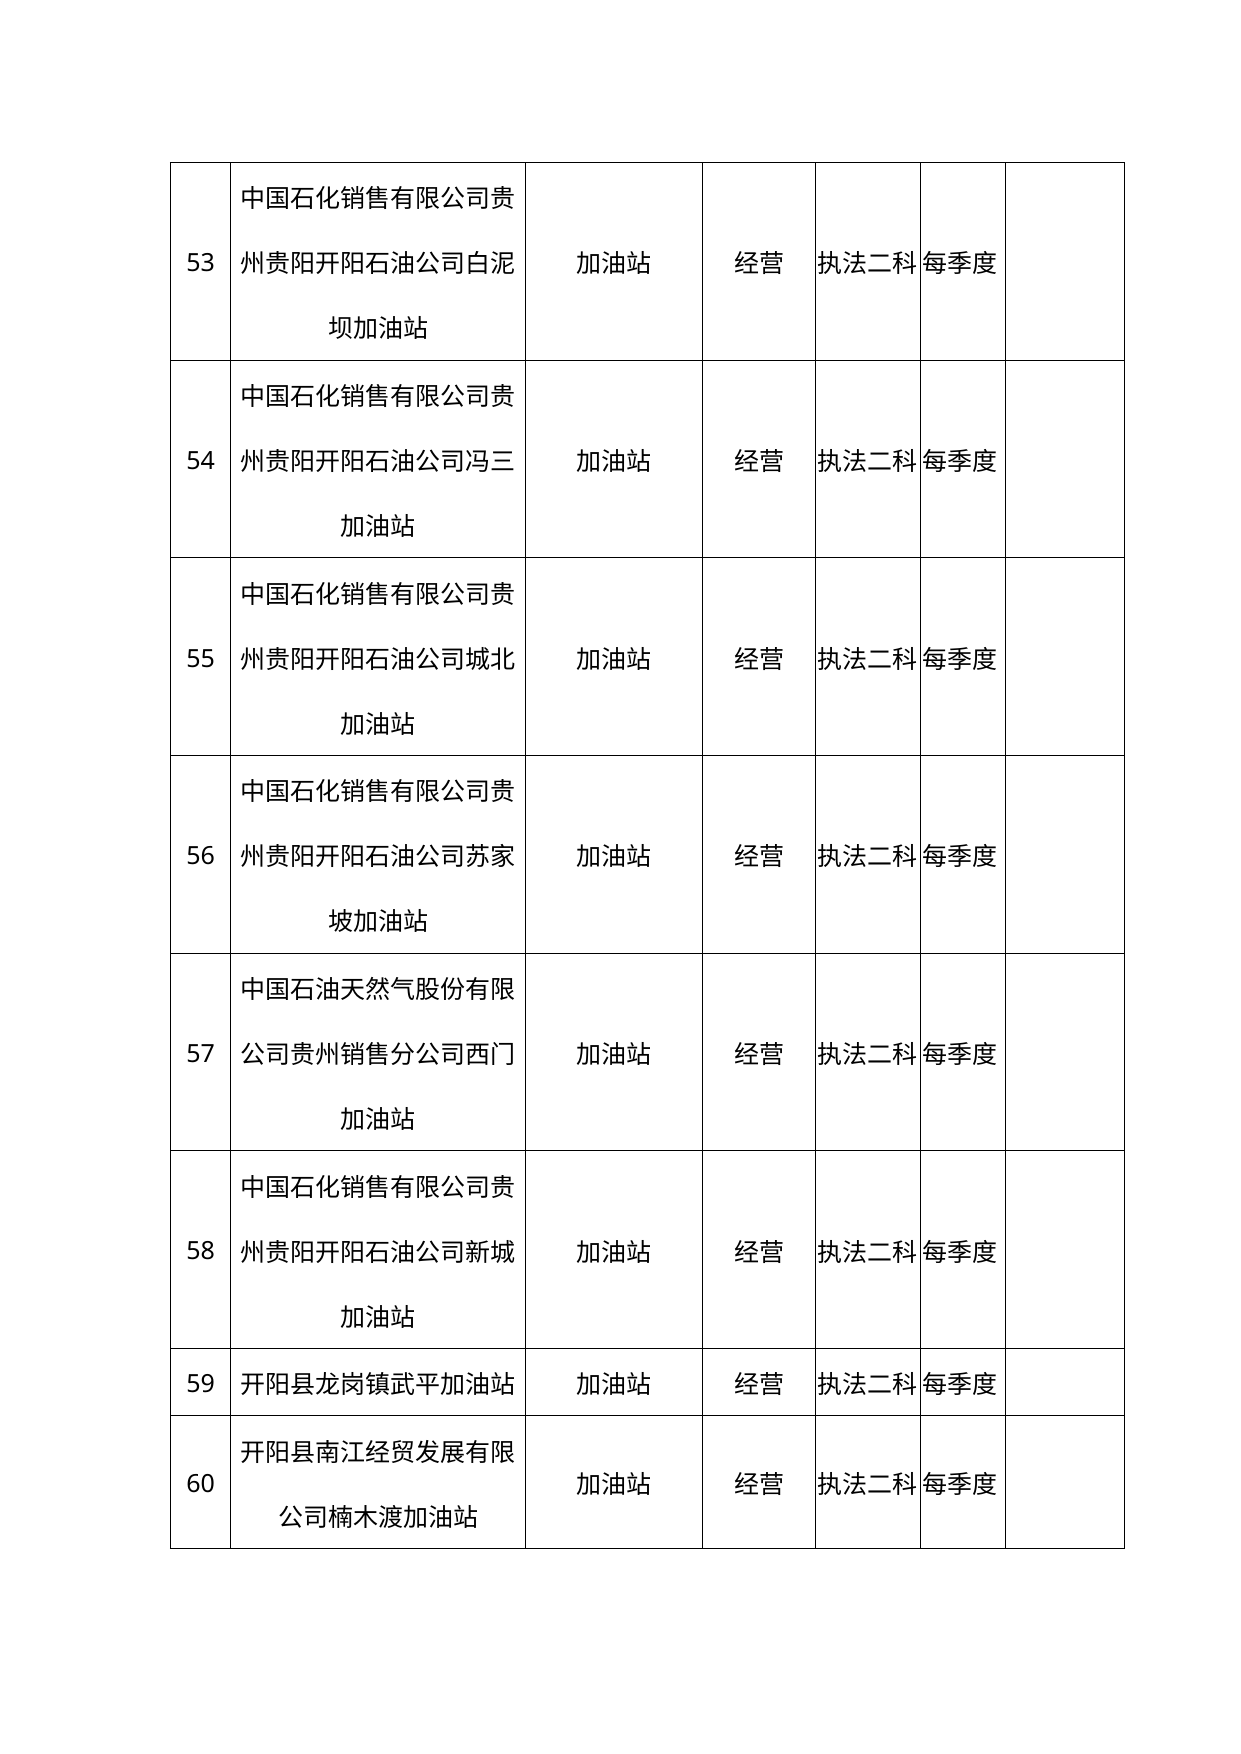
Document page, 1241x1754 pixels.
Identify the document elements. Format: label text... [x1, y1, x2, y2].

table_cell 执法二科 [816, 954, 920, 1150]
table_cell [1006, 1151, 1124, 1348]
table_cell 执法二科 [816, 361, 920, 557]
table_cell 经营 [703, 361, 815, 557]
table_cell 中国石化销售有限公司贵州贵阳开阳石油公司白泥坝加油站 [231, 163, 525, 359]
table_cell 执法二科 [816, 1349, 920, 1415]
table_cell [1006, 756, 1124, 952]
table_cell 每季度 [921, 954, 1005, 1150]
table_cell 加油站 [526, 1151, 702, 1348]
table_cell [1006, 1416, 1124, 1548]
table_cell 执法二科 [816, 1151, 920, 1348]
table_cell 经营 [703, 163, 815, 359]
table_cell 每季度 [921, 558, 1005, 755]
table_cell 55 [171, 558, 230, 755]
table_cell 经营 [703, 1151, 815, 1348]
table_cell 57 [171, 954, 230, 1150]
table_cell [1006, 558, 1124, 755]
table_cell 56 [171, 756, 230, 952]
table_cell 中国石化销售有限公司贵州贵阳开阳石油公司城北加油站 [231, 558, 525, 755]
table_cell 中国石油天然气股份有限公司贵州销售分公司西门加油站 [231, 954, 525, 1150]
table_cell 执法二科 [816, 163, 920, 359]
table_cell [1006, 163, 1124, 359]
table_cell 加油站 [526, 1416, 702, 1548]
table_cell [1006, 361, 1124, 557]
table_cell 54 [171, 361, 230, 557]
table_cell 加油站 [526, 1349, 702, 1415]
table_cell 60 [171, 1416, 230, 1548]
table_cell 开阳县南江经贸发展有限公司楠木渡加油站 [231, 1416, 525, 1548]
table_cell 中国石化销售有限公司贵州贵阳开阳石油公司冯三加油站 [231, 361, 525, 557]
table_cell 加油站 [526, 163, 702, 359]
table_cell 经营 [703, 558, 815, 755]
table_cell 每季度 [921, 1416, 1005, 1548]
table_cell 中国石化销售有限公司贵州贵阳开阳石油公司苏家坡加油站 [231, 756, 525, 952]
table_cell 开阳县龙岗镇武平加油站 [231, 1349, 525, 1415]
table_cell 执法二科 [816, 558, 920, 755]
table_cell 中国石化销售有限公司贵州贵阳开阳石油公司新城加油站 [231, 1151, 525, 1348]
table_cell [1006, 1349, 1124, 1415]
table_cell 经营 [703, 756, 815, 952]
table_cell 加油站 [526, 558, 702, 755]
table_cell 加油站 [526, 756, 702, 952]
table_cell 每季度 [921, 756, 1005, 952]
table_cell 59 [171, 1349, 230, 1415]
table_cell 执法二科 [816, 756, 920, 952]
table_cell 执法二科 [816, 1416, 920, 1548]
table_cell 每季度 [921, 361, 1005, 557]
table_cell 加油站 [526, 954, 702, 1150]
table_cell 53 [171, 163, 230, 359]
table_cell 经营 [703, 954, 815, 1150]
table_cell 经营 [703, 1349, 815, 1415]
table_cell [1006, 954, 1124, 1150]
table_cell 每季度 [921, 163, 1005, 359]
table_cell 经营 [703, 1416, 815, 1548]
table_cell 每季度 [921, 1151, 1005, 1348]
table_cell 加油站 [526, 361, 702, 557]
table_cell 58 [171, 1151, 230, 1348]
table_cell 每季度 [921, 1349, 1005, 1415]
